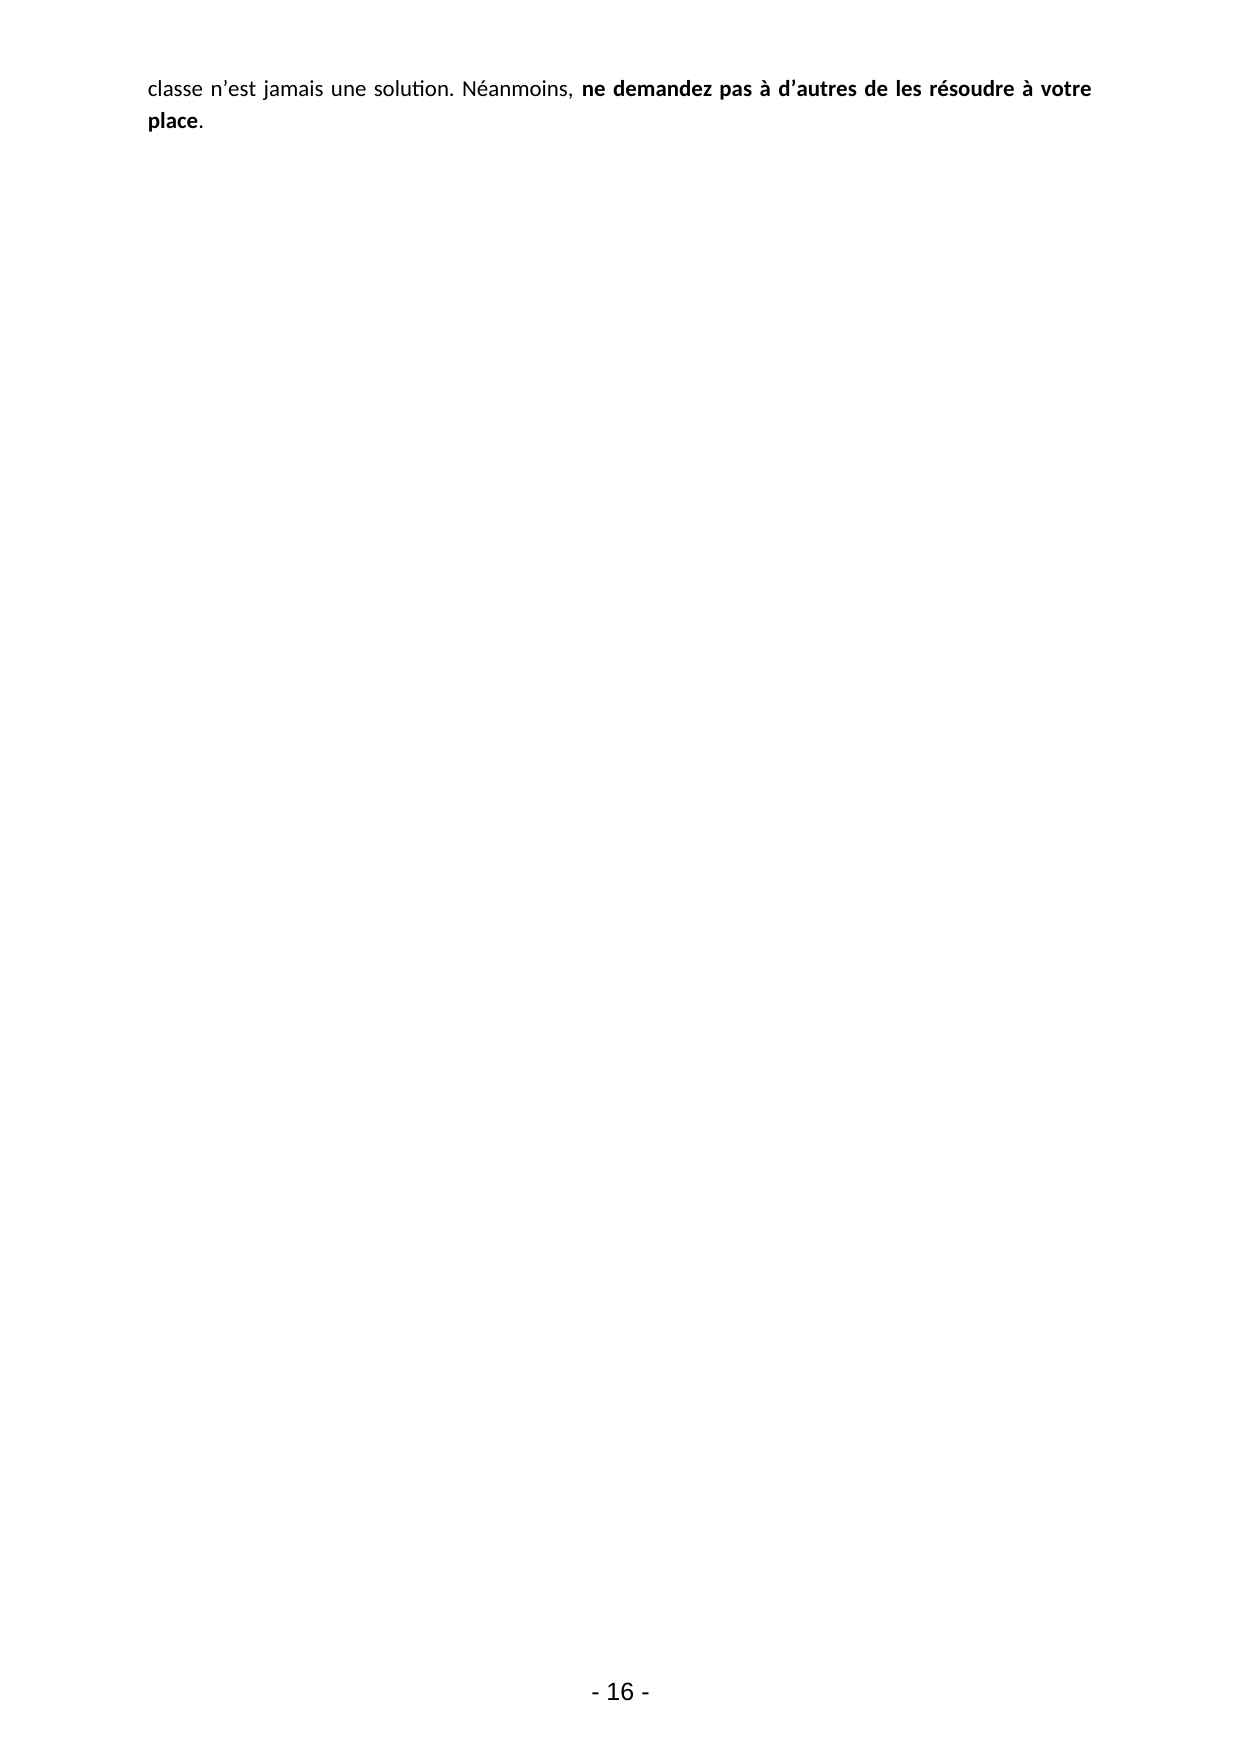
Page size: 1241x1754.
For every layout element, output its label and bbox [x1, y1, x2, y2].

text [148, 74, 1093, 134]
